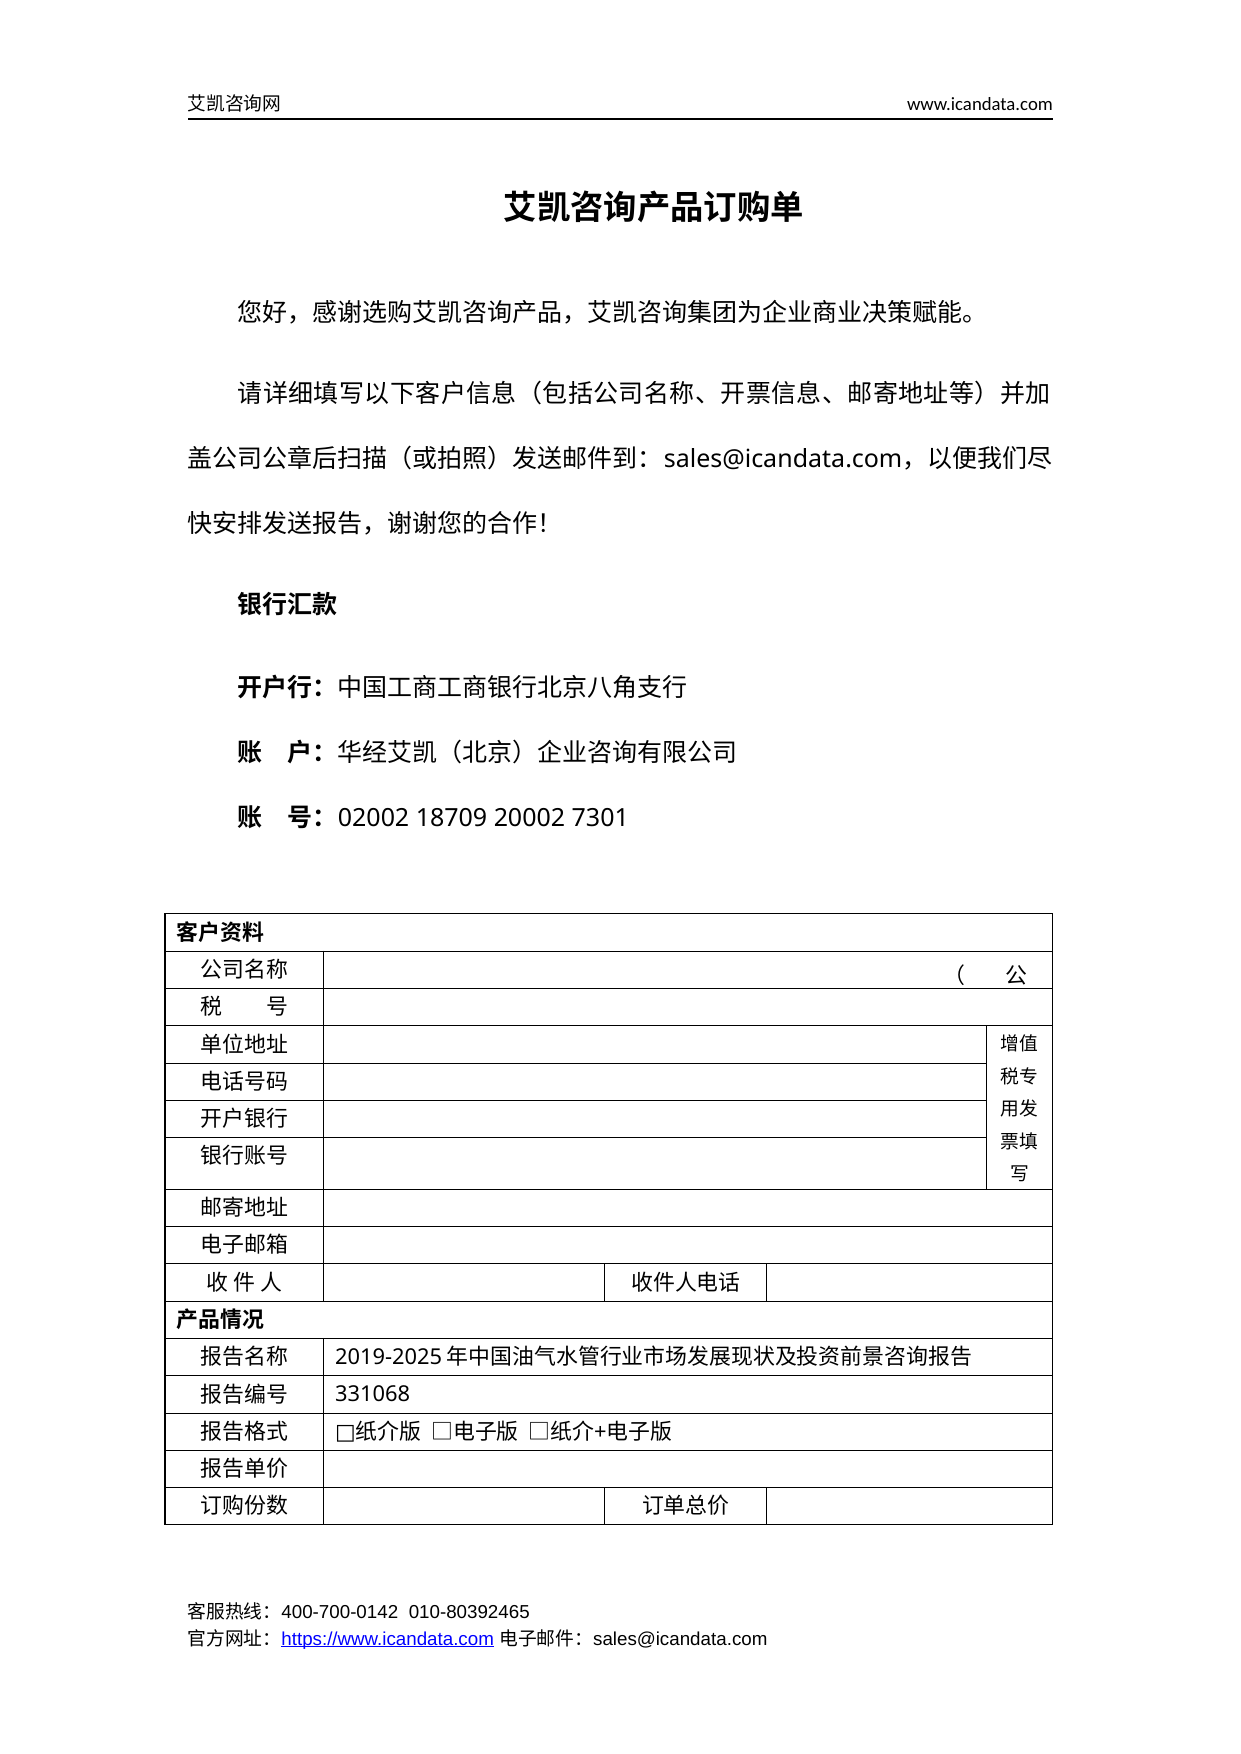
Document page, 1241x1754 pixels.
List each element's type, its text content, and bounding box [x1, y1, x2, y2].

table_cell □纸介版 □电子版 □纸介+电子版 [324, 1414, 1052, 1450]
table_cell 收件人电话 [605, 1264, 766, 1301]
table_cell 税 号 [166, 989, 323, 1025]
table_cell 报告名称 [166, 1339, 323, 1375]
table_cell 邮寄地址 [166, 1190, 323, 1226]
table_cell 报告单价 [166, 1451, 323, 1487]
table_cell [324, 1138, 986, 1189]
table_cell 订单总价 [605, 1488, 766, 1524]
table_cell 公司名称 [166, 952, 323, 988]
table_cell 开户银行 [166, 1101, 323, 1137]
text 您好，感谢选购艾凯咨询产品，艾凯咨询集团为企业商业决策赋能。 [187, 278, 1053, 343]
table_cell [324, 1451, 1052, 1487]
table_cell [324, 989, 1052, 1025]
table_cell 电子邮箱 [166, 1227, 323, 1263]
table_cell 2019-2025年中国油气水管行业市场发展现状及投资前景咨询报告 [324, 1339, 1052, 1375]
table_cell 收 件 人 [166, 1264, 323, 1301]
table_cell 单位地址 [166, 1026, 323, 1062]
table_cell [324, 1264, 604, 1301]
table_cell [324, 952, 1052, 988]
text 开户行：中国工商工商银行北京八角支行 [187, 653, 1053, 718]
table_cell [324, 1488, 604, 1524]
table_cell 电话号码 [166, 1064, 323, 1100]
table_cell 331068 [324, 1376, 1052, 1412]
table_cell 报告编号 [166, 1376, 323, 1412]
table_cell [324, 1101, 986, 1137]
table_cell 银行账号 [166, 1138, 323, 1189]
table_cell [767, 1488, 1052, 1524]
table_header 客户资料 [166, 914, 1052, 951]
text 银行汇款 [187, 570, 1053, 635]
table_cell [324, 1190, 1052, 1226]
text 账 户：华经艾凯（北京）企业咨询有限公司 [187, 718, 1053, 783]
text 请详细填写以下客户信息（包括公司名称、开票信息、邮寄地址等）并加盖公司公章后扫描（或拍照）发送邮件到：sales@icandata.com，以便我们尽快安排发送报告，谢谢您的合作！ [187, 359, 1053, 554]
table_cell 订购份数 [166, 1488, 323, 1524]
table_cell [324, 1227, 1052, 1263]
table_cell [324, 1064, 986, 1100]
table_cell 产品情况 [166, 1302, 1052, 1338]
table_cell 增值税专用发票填写 [987, 1026, 1052, 1189]
table_cell [767, 1264, 1052, 1301]
table_cell [324, 1026, 986, 1062]
text 艾凯咨询产品订购单 [187, 172, 1053, 237]
table_cell 报告格式 [166, 1414, 323, 1450]
text 账 号：02002 18709 20002 7301 [187, 783, 1053, 848]
